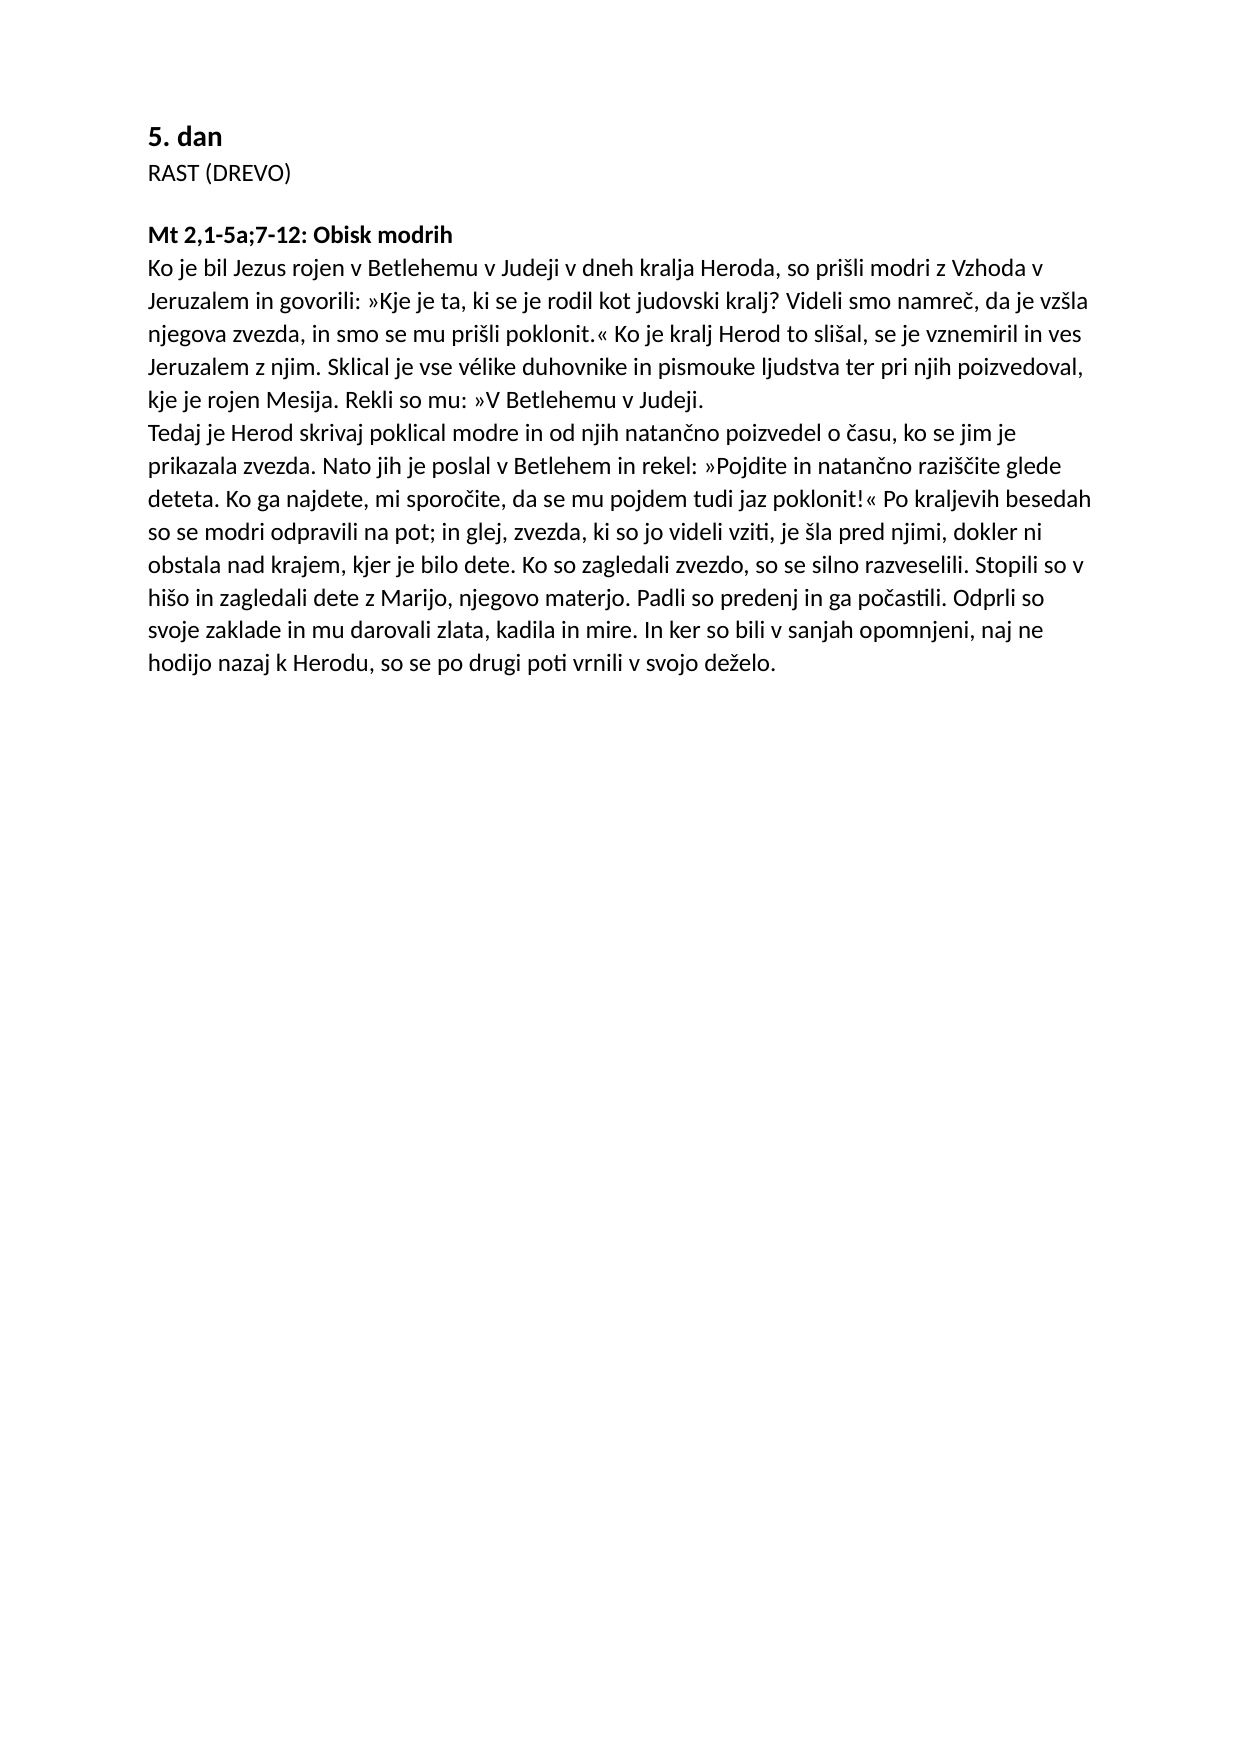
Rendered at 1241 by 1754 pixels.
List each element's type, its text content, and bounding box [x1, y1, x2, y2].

text Tedaj je Herod skrivaj poklical modre in od njih natančno poizvedel o času, ko se jim je prikazala zvezda. Nato jih je poslal v Betlehem in rekel: »Pojdite in natančno raziščite glede deteta. Ko ga najdete, mi sporočite, da se mu pojdem tudi jaz poklonit!« Po kraljevih besedah so se modri odpravili na pot; in glej, zvezda, ki so jo videli vziti, je šla pred njimi, dokler ni obstala nad krajem, kjer je bilo dete. Ko so zagledali zvezdo, so se silno razveselili. Stopili so v hišo in zagledali dete z Marijo, njegovo materjo. Padli so predenj in ga počastili. Odprli so svoje zaklade in mu darovali zlata, kadila in mire. In ker so bili v sanjah opomnjeni, naj ne hodijo nazaj k Herodu, so se po drugi poti vrnili v svojo deželo. [148, 417, 1093, 678]
text Ko je bil Jezus rojen v Betlehemu v Judeji v dneh kralja Heroda, so prišli modri z Vzhoda v Jeruzalem in govorili: »Kje je ta, ki se je rodil kot judovski kralj? Videli smo namreč, da je vzšla njegova zvezda, in smo se mu prišli poklonit.« Ko je kralj Herod to slišal, se je vznemiril in ves Jeruzalem z njim. Sklical je vse vélike duhovnike in pismouke ljudstva ter pri njih poizvedoval, kje je rojen Mesija. Rekli so mu: »V Betlehemu v Judeji. [148, 252, 1093, 415]
text RAST (DREVO) [148, 157, 1093, 217]
text 5. dan [148, 118, 1093, 154]
text Mt 2,1-5a;7-12: Obisk modrih [148, 219, 1093, 250]
